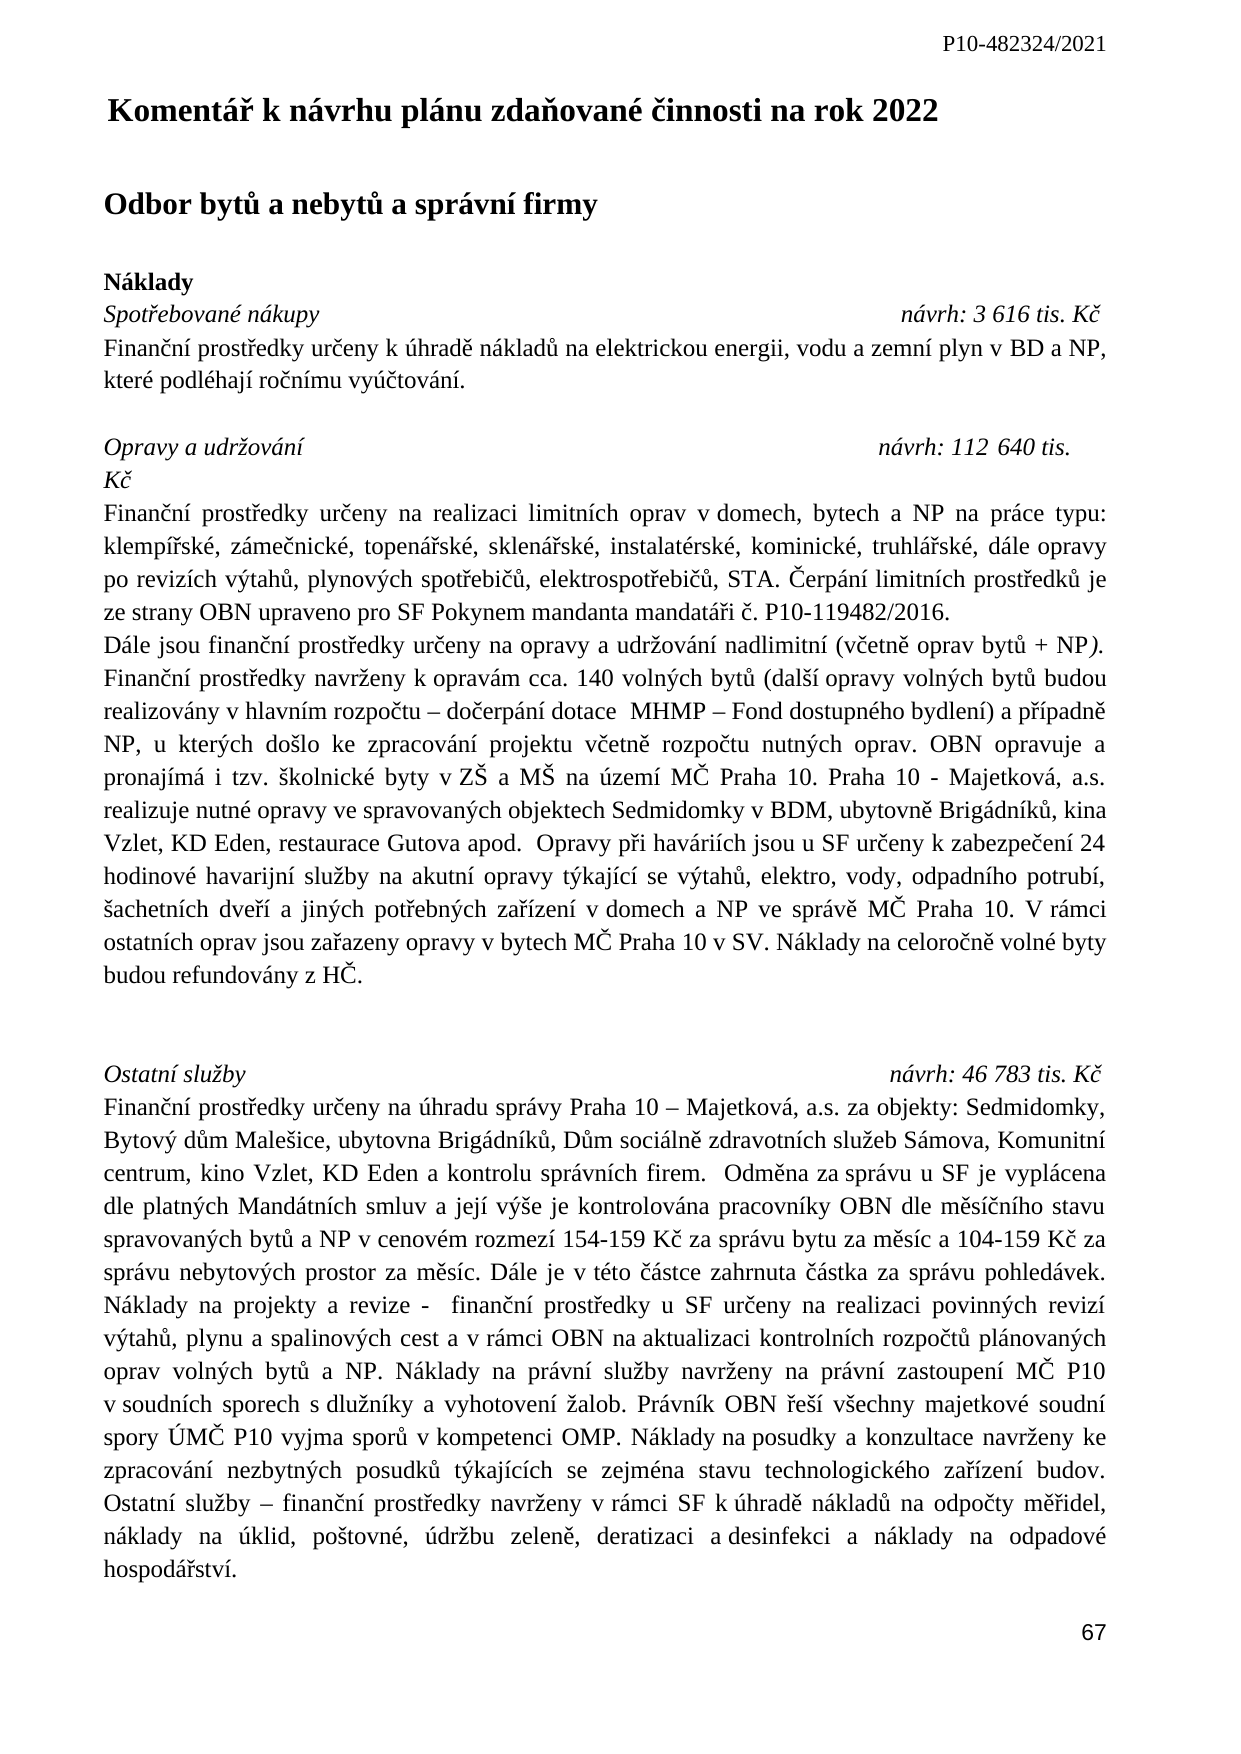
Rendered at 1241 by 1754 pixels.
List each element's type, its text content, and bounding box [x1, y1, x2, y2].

text Opravy a udržování návrh: 112 640 tis. Kč [103, 432, 1107, 493]
text Náklady [103, 267, 1107, 295]
text Spotřebované nákupy návrh: 3 616 tis. Kč [103, 299, 1107, 328]
text Finanční prostředky určeny na realizaci limitních oprav v domech, bytech a NP na práce typu: klempířské, zámečnické, topenářské, sklenářské, instalatérské, kominické, truhlářské, dále opravy po revizích výtahů, plynových spotřebičů, elektrospotřebičů, STA. Čerpání limitních prostředků je ze strany OBN upraveno pro SF Pokynem mandanta mandatáři č. P10-119482/2016. [103, 498, 1107, 626]
text Dále jsou finanční prostředky určeny na opravy a udržování nadlimitní (včetně oprav bytů + NP). Finanční prostředky navrženy k opravám cca. 140 volných bytů (další opravy volných bytů budou realizovány v hlavním rozpočtu – dočerpání dotace MHMP – Fond dostupného bydlení) a případně NP, u kterých došlo ke zpracování projektu včetně rozpočtu nutných oprav. OBN opravuje a pronajímá i tzv. školnické byty v ZŠ a MŠ na území MČ Praha 10. Praha 10 - Majetková, a.s. realizuje nutné opravy ve spravovaných objektech Sedmidomky v BDM, ubytovně Brigádníků, kina Vzlet, KD Eden, restaurace Gutova apod. Opravy při haváriích jsou u SF určeny k zabezpečení 24 hodinové havarijní služby na akutní opravy týkající se výtahů, elektro, vody, odpadního potrubí, šachetních dveří a jiných potřebných zařízení v domech a NP ve správě MČ Praha 10. V rámci ostatních oprav jsou zařazeny opravy v bytech MČ Praha 10 v SV. Náklady na celoročně volné byty budou refundovány z HČ. [103, 630, 1107, 989]
subtitle Komentář k návrhu plánu zdaňované činnosti na rok 2022 [103, 90, 1107, 128]
subtitle Odbor bytů a nebytů a správní firmy [103, 185, 1107, 221]
text Finanční prostředky určeny k úhradě nákladů na elektrickou energii, vodu a zemní plyn v BD a NP, které podléhají ročnímu vyúčtování. [103, 333, 1107, 394]
text Ostatní služby návrh: 46 783 tis. Kč [103, 1059, 1107, 1088]
text Finanční prostředky určeny na úhradu správy Praha 10 – Majetková, a.s. za objekty: Sedmidomky, Bytový dům Malešice, ubytovna Brigádníků, Dům sociálně zdravotních služeb Sámova, Komunitní centrum, kino Vzlet, KD Eden a kontrolu správních firem. Odměna za správu u SF je vyplácena dle platných Mandátních smluv a její výše je kontrolována pracovníky OBN dle měsíčního stavu spravovaných bytů a NP v cenovém rozmezí 154-159 Kč za správu bytu za měsíc a 104-159 Kč za správu nebytových prostor za měsíc. Dále je v této částce zahrnuta částka za správu pohledávek. Náklady na projekty a revize - finanční prostředky u SF určeny na realizaci povinných revizí výtahů, plynu a spalinových cest a v rámci OBN na aktualizaci kontrolních rozpočtů plánovaných oprav volných bytů a NP. Náklady na právní služby navrženy na právní zastoupení MČ P10 v soudních sporech s dlužníky a vyhotovení žalob. Právník OBN řeší všechny majetkové soudní spory ÚMČ P10 vyjma sporů v kompetenci OMP. Náklady na posudky a konzultace navrženy ke zpracování nezbytných posudků týkajících se zejména stavu technologického zařízení budov. Ostatní služby – finanční prostředky navrženy v rámci SF k úhradě nákladů na odpočty měřidel, náklady na úklid, poštovné, údržbu zeleně, deratizaci a desinfekci a náklady na odpadové hospodářství. [103, 1092, 1107, 1583]
